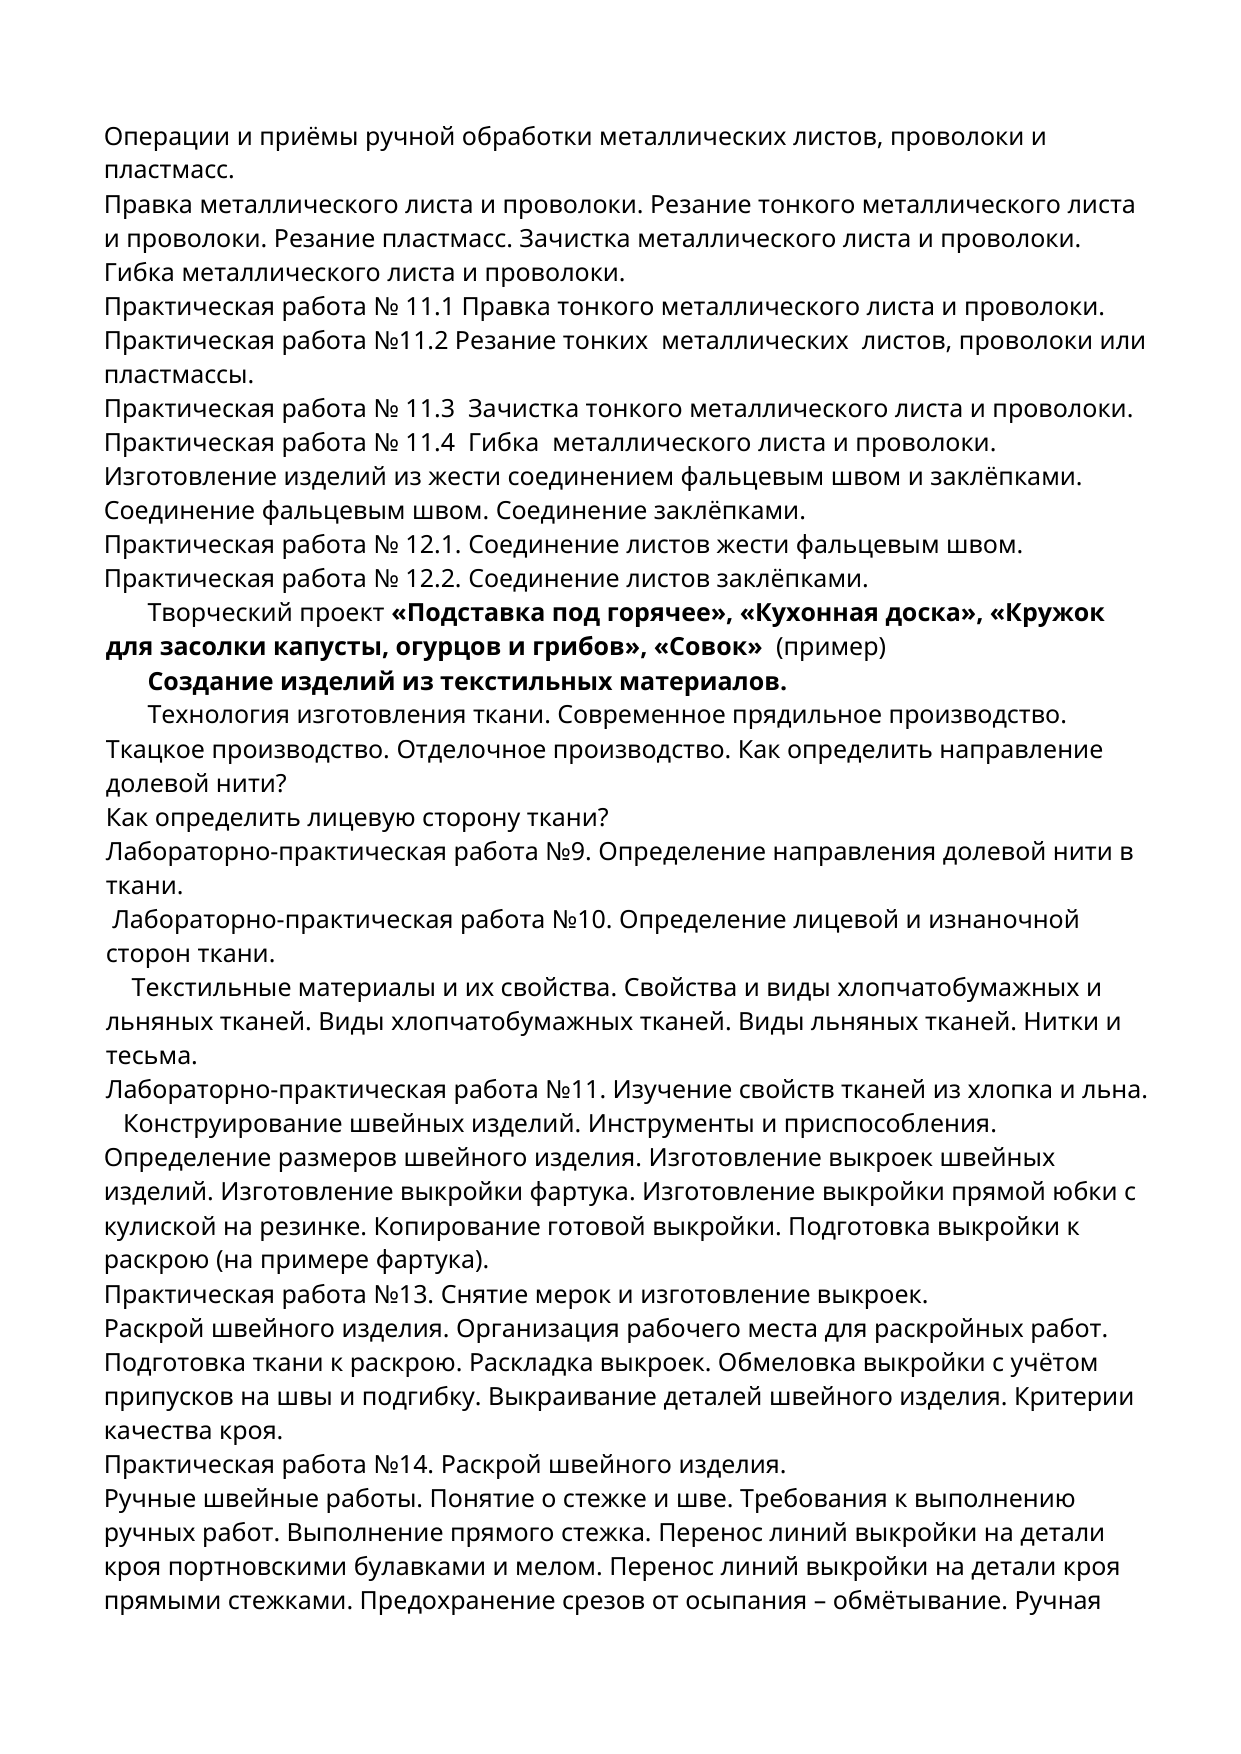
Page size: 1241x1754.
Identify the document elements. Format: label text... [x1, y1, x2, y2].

text Создание изделий из текстильных материалов. [106, 663, 1149, 697]
text Текстильные материалы и их свойства. Свойства и виды хлопчатобумажных и льняных тканей. Виды хлопчатобумажных тканей. Виды льняных тканей. Нитки и тесьма. [106, 970, 1149, 1072]
text Технология изготовления ткани. Современное прядильное производство. Ткацкое производство. Отделочное производство. Как определить направление долевой нити? [106, 697, 1149, 799]
text Практическая работа № 12.2. Соединение листов заклёпками. [103, 561, 1149, 595]
text Правка металлического листа и проволоки. Резание тонкого металлического листа и проволоки. Резание пластмасс. Зачистка металлического листа и проволоки. Гибка металлического листа и проволоки. [103, 186, 1149, 288]
text Как определить лицевую сторону ткани? [106, 799, 1149, 833]
text Практическая работа № 11.3 Зачистка тонкого металлического листа и проволоки. [103, 391, 1149, 425]
text Практическая работа № 11.4 Гибка металлического листа и проволоки. [103, 425, 1149, 459]
text Операции и приёмы ручной обработки металлических листов, проволоки и пластмасс. [103, 118, 1149, 186]
text Лабораторно-практическая работа №10. Определение лицевой и изнаночной сторон ткани. [106, 902, 1149, 970]
text Практическая работа № 12.1. Соединение листов жести фальцевым швом. [103, 527, 1149, 561]
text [103, 1481, 1149, 1617]
text Лабораторно-практическая работа №11. Изучение свойств тканей из хлопка и льна. [106, 1072, 1149, 1106]
text Изготовление изделий из жести соединением фальцевым швом и заклёпками. Соединение фальцевым швом. Соединение заклёпками. [103, 459, 1149, 527]
text Практическая работа №11.2 Резание тонких металлических листов, проволоки или пластмассы. [103, 322, 1149, 391]
text Конструирование швейных изделий. Инструменты и приспособления. Определение размеров швейного изделия. Изготовление выкроек швейных изделий. Изготовление выкройки фартука. Изготовление выкройки прямой юбки с кулиской на резинке. Копирование готовой выкройки. Подготовка выкройки к раскрою (на примере фартука). [103, 1106, 1149, 1276]
text Практическая работа № 11.1 Правка тонкого металлического листа и проволоки. [103, 288, 1149, 322]
text Творческий проект «Подставка под горячее», «Кухонная доска», «Кружок для засолки капусты, огурцов и грибов», «Совок» (пример) [106, 595, 1149, 663]
text Практическая работа №14. Раскрой швейного изделия. [103, 1447, 1149, 1481]
text Практическая работа №13. Снятие мерок и изготовление выкроек. [103, 1276, 1149, 1310]
text Раскрой швейного изделия. Организация рабочего места для раскройных работ. Подготовка ткани к раскрою. Раскладка выкроек. Обмеловка выкройки с учётом припусков на швы и подгибку. Выкраивание деталей швейного изделия. Критерии качества кроя. [103, 1310, 1149, 1447]
text Лабораторно-практическая работа №9. Определение направления долевой нити в ткани. [106, 833, 1149, 902]
